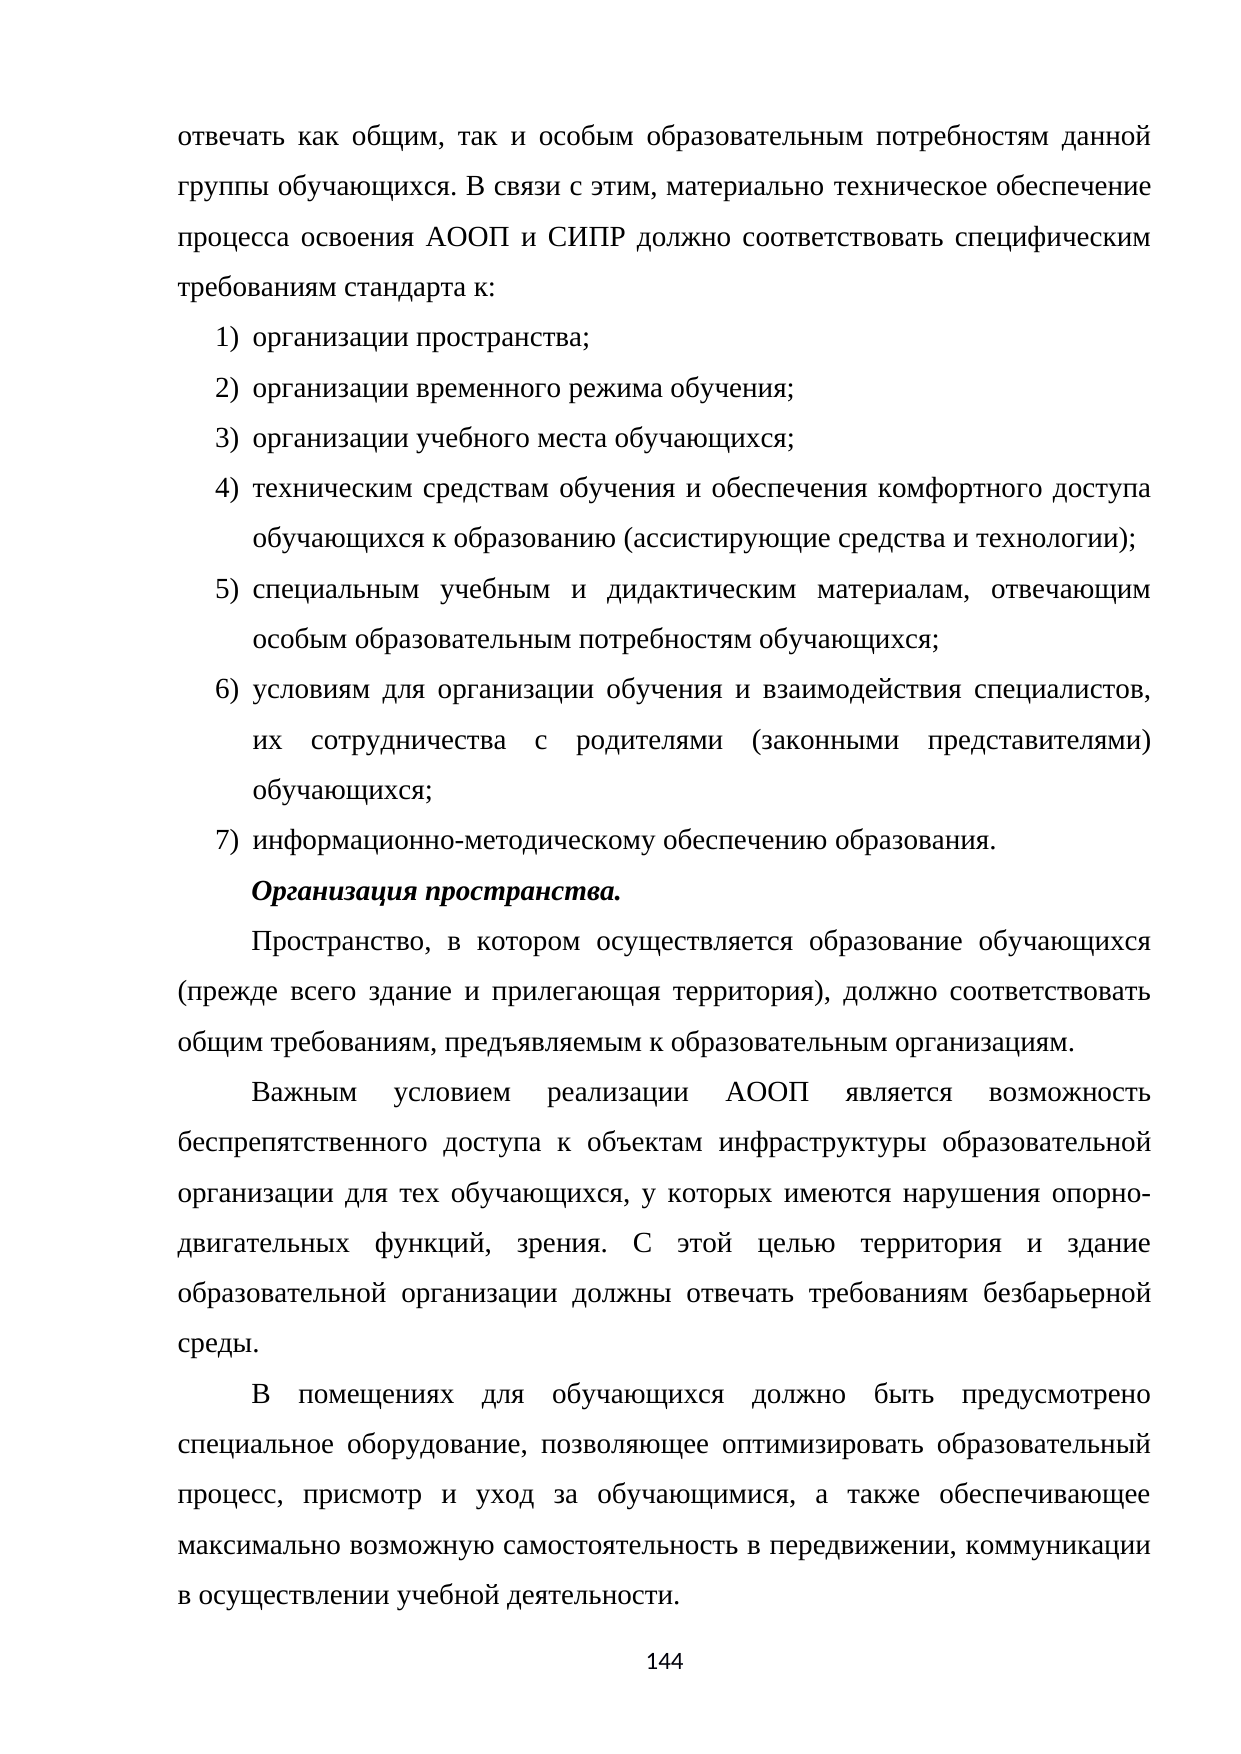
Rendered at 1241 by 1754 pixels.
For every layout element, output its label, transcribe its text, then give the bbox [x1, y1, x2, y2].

text Организация пространства. [177, 873, 1152, 906]
list организации учебного места обучающихся; [215, 420, 1152, 453]
list организации временного режима обучения; [215, 370, 1152, 403]
list специальным учебным и дидактическим материалам, отвечающим особым образовательным потребностям обучающихся; [215, 571, 1152, 655]
list организации пространства; [215, 319, 1152, 353]
text Важным условием реализации АООП является возможность беспрепятственного доступа к объектам инфраструктуры образовательной организации для тех обучающихся, у которых имеются нарушения опорно-двигательных функций, зрения. С этой целью территория и здание образовательной организации должны отвечать требованиям безбарьерной среды. [177, 1074, 1152, 1359]
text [177, 118, 1152, 303]
list информационно-методическому обеспечению образования. [215, 822, 1152, 856]
list техническим средствам обучения и обеспечения комфортного доступа обучающихся к образованию (ассистирующие средства и технологии); [215, 470, 1152, 554]
list условиям для организации обучения и взаимодействия специалистов, их сотрудничества с родителями (законными представителями) обучающихся; [215, 672, 1152, 806]
text В помещениях для обучающихся должно быть предусмотрено специальное оборудование, позволяющее оптимизировать образовательный процесс, присмотр и уход за обучающимися, а также обеспечивающее максимально возможную самостоятельность в передвижении, коммуникации в осуществлении учебной деятельности. [177, 1376, 1152, 1611]
text Пространство, в котором осуществляется образование обучающихся (прежде всего здание и прилегающая территория), должно соответствовать общим требованиям, предъявляемым к образовательным организациям. [177, 923, 1152, 1057]
